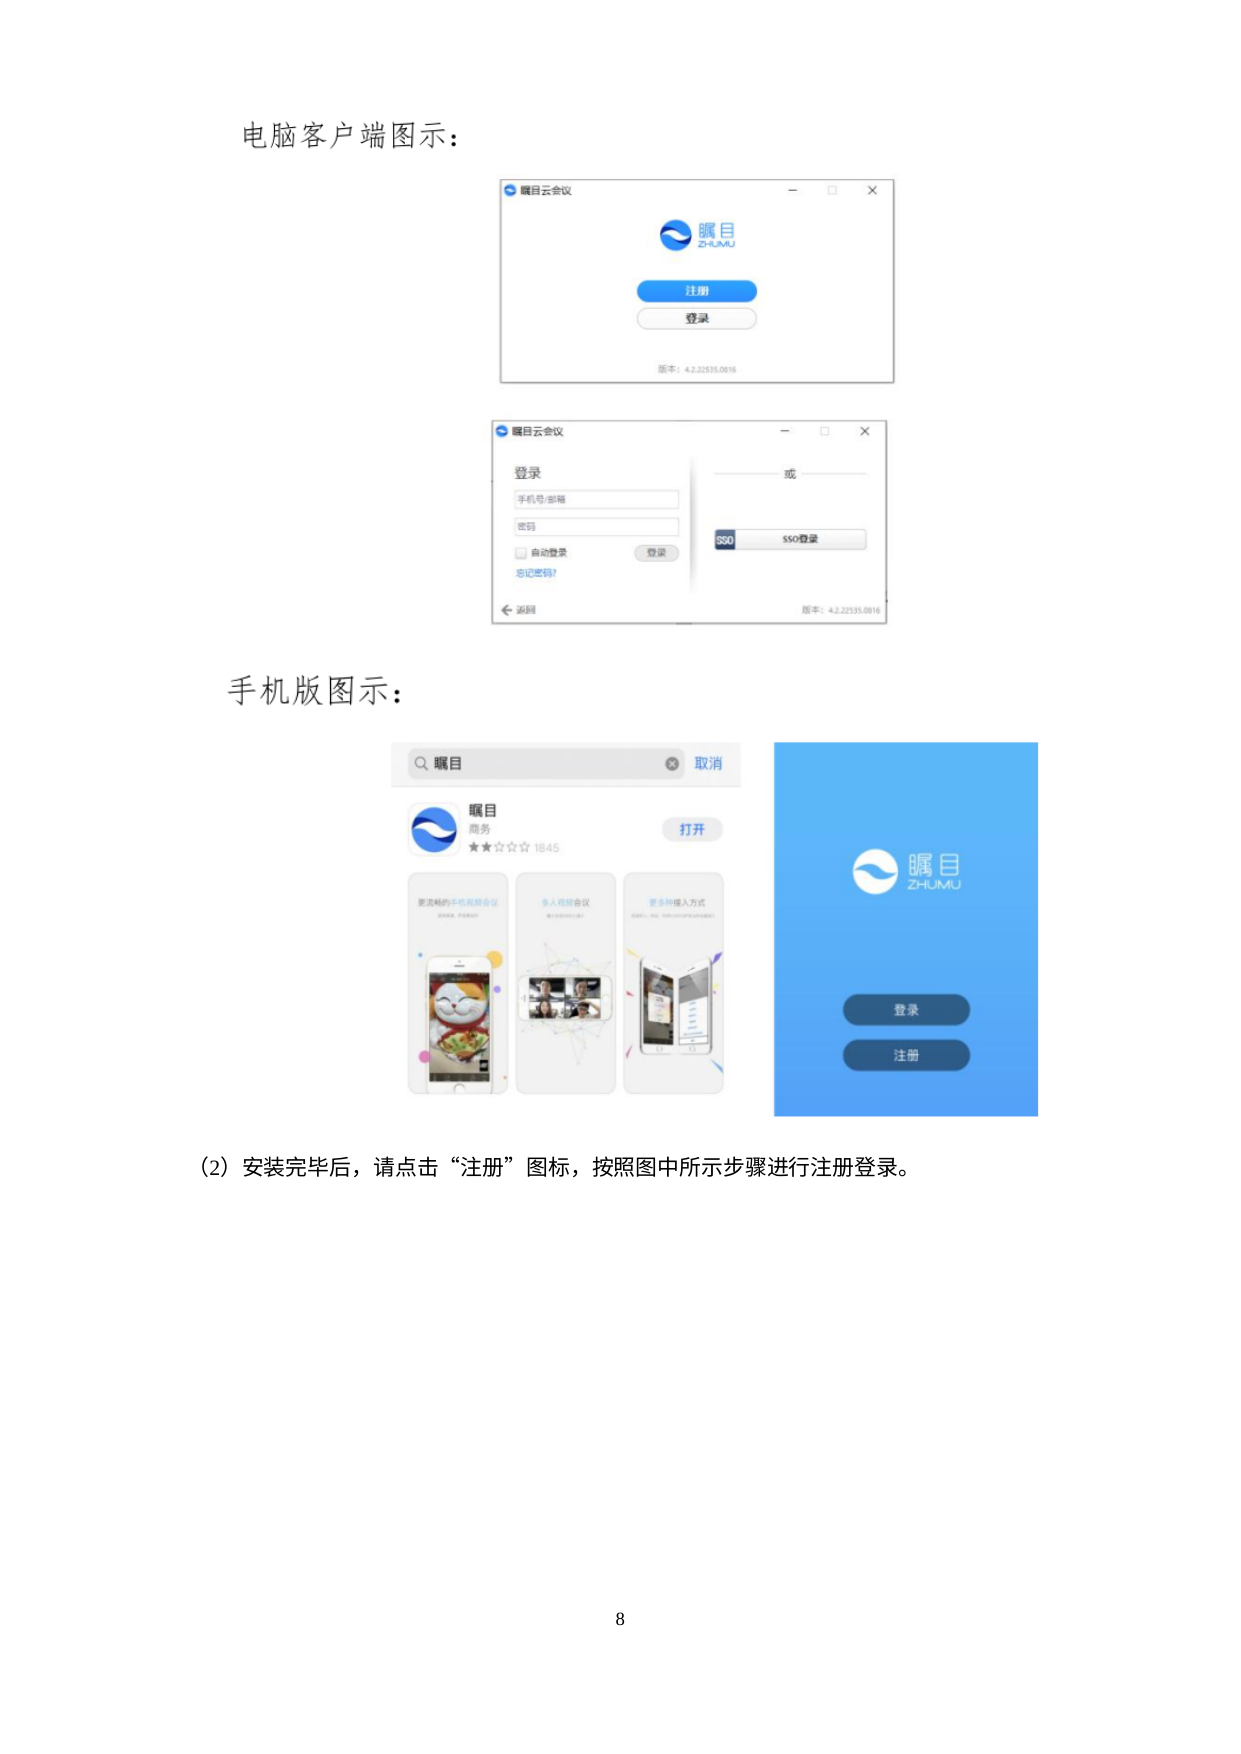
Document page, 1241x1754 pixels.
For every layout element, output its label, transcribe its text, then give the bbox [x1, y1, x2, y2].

picture [224, 661, 1089, 1126]
picture [224, 109, 1089, 633]
text （2）安装完毕后，请点击“注册”图标，按照图中所示步骤进行注册登录。 [187, 1149, 1053, 1182]
